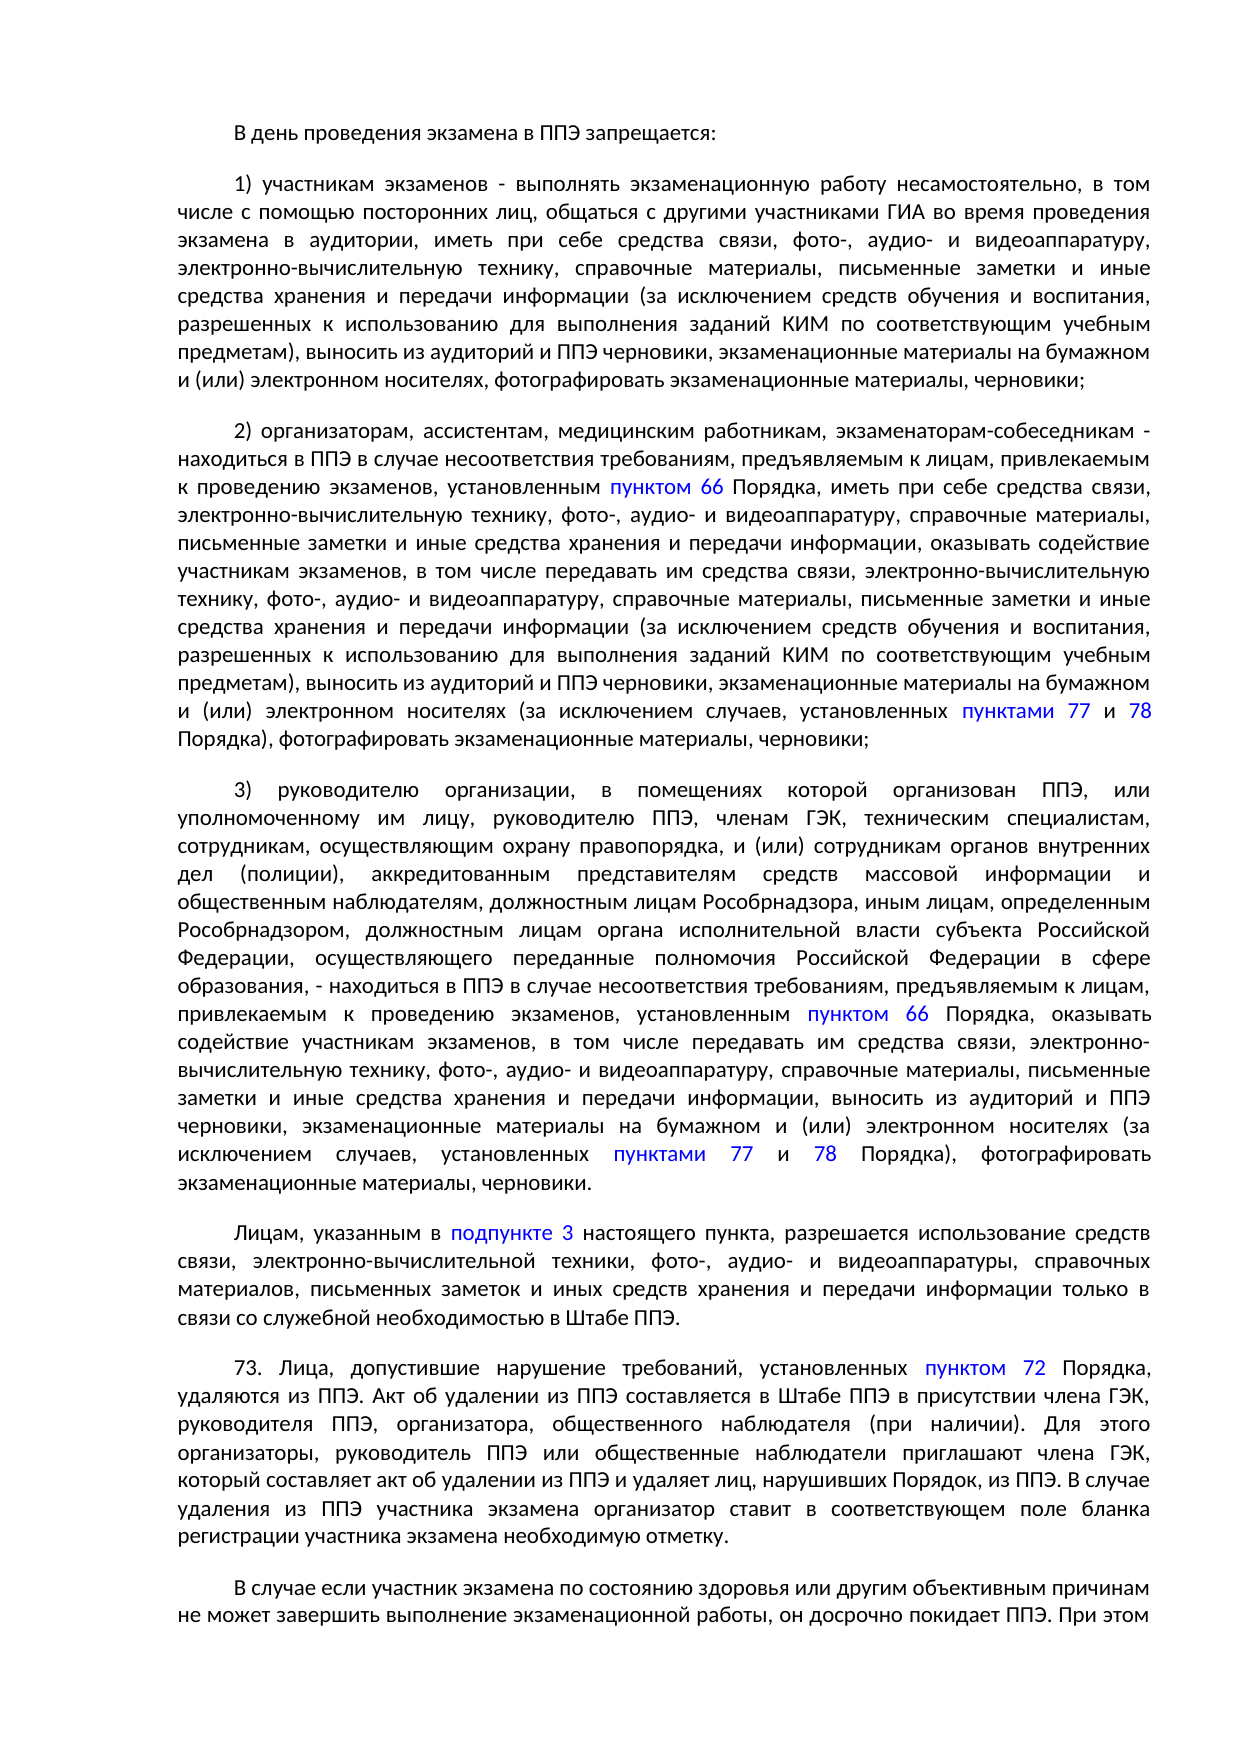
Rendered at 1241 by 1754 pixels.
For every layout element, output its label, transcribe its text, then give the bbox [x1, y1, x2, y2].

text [177, 1573, 1152, 1629]
text 2) организаторам, ассистентам, медицинским работникам, экзаменаторам-собеседникам - находиться в ППЭ в случае несоответствия требованиям, предъявляемым к лицам, привлекаемым к проведению экзаменов, установленным пунктом 66 Порядка, иметь при себе средства связи, электронно-вычислительную технику, фото-, аудио- и видеоаппаратуру, справочные материалы, письменные заметки и иные средства хранения и передачи информации, оказывать содействие участникам экзаменов, в том числе передавать им средства связи, электронно-вычислительную технику, фото-, аудио- и видеоаппаратуру, справочные материалы, письменные заметки и иные средства хранения и передачи информации (за исключением средств обучения и воспитания, разрешенных к использованию для выполнения заданий КИМ по соответствующим учебным предметам), выносить из аудиторий и ППЭ черновики, экзаменационные материалы на бумажном и (или) электронном носителях (за исключением случаев, установленных пунктами 77 и 78 Порядка), фотографировать экзаменационные материалы, черновики; [177, 416, 1152, 752]
text 3) руководителю организации, в помещениях которой организован ППЭ, или уполномоченному им лицу, руководителю ППЭ, членам ГЭК, техническим специалистам, сотрудникам, осуществляющим охрану правопорядка, и (или) сотрудникам органов внутренних дел (полиции), аккредитованным представителям средств массовой информации и общественным наблюдателям, должностным лицам Рособрнадзора, иным лицам, определенным Рособрнадзором, должностным лицам органа исполнительной власти субъекта Российской Федерации, осуществляющего переданные полномочия Российской Федерации в сфере образования, - находиться в ППЭ в случае несоответствия требованиям, предъявляемым к лицам, привлекаемым к проведению экзаменов, установленным пунктом 66 Порядка, оказывать содействие участникам экзаменов, в том числе передавать им средства связи, электронно-вычислительную технику, фото-, аудио- и видеоаппаратуру, справочные материалы, письменные заметки и иные средства хранения и передачи информации, выносить из аудиторий и ППЭ черновики, экзаменационные материалы на бумажном и (или) электронном носителях (за исключением случаев, установленных пунктами 77 и 78 Порядка), фотографировать экзаменационные материалы, черновики. [177, 775, 1152, 1196]
text 1) участникам экзаменов - выполнять экзаменационную работу несамостоятельно, в том числе с помощью посторонних лиц, общаться с другими участниками ГИА во время проведения экзамена в аудитории, иметь при себе средства связи, фото-, аудио- и видеоаппаратуру, электронно-вычислительную технику, справочные материалы, письменные заметки и иные средства хранения и передачи информации (за исключением средств обучения и воспитания, разрешенных к использованию для выполнения заданий КИМ по соответствующим учебным предметам), выносить из аудиторий и ППЭ черновики, экзаменационные материалы на бумажном и (или) электронном носителях, фотографировать экзаменационные материалы, черновики; [177, 169, 1152, 393]
text 73. Лица, допустившие нарушение требований, установленных пунктом 72 Порядка, удаляются из ППЭ. Акт об удалении из ППЭ составляется в Штабе ППЭ в присутствии члена ГЭК, руководителя ППЭ, организатора, общественного наблюдателя (при наличии). Для этого организаторы, руководитель ППЭ или общественные наблюдатели приглашают члена ГЭК, который составляет акт об удалении из ППЭ и удаляет лиц, нарушивших Порядок, из ППЭ. В случае удаления из ППЭ участника экзамена организатор ставит в соответствующем поле бланка регистрации участника экзамена необходимую отметку. [177, 1353, 1152, 1550]
text Лицам, указанным в подпункте 3 настоящего пункта, разрешается использование средств связи, электронно-вычислительной техники, фото-, аудио- и видеоаппаратуры, справочных материалов, письменных заметок и иных средств хранения и передачи информации только в связи со служебной необходимостью в Штабе ППЭ. [177, 1218, 1152, 1331]
text В день проведения экзамена в ППЭ запрещается: [177, 118, 1152, 146]
